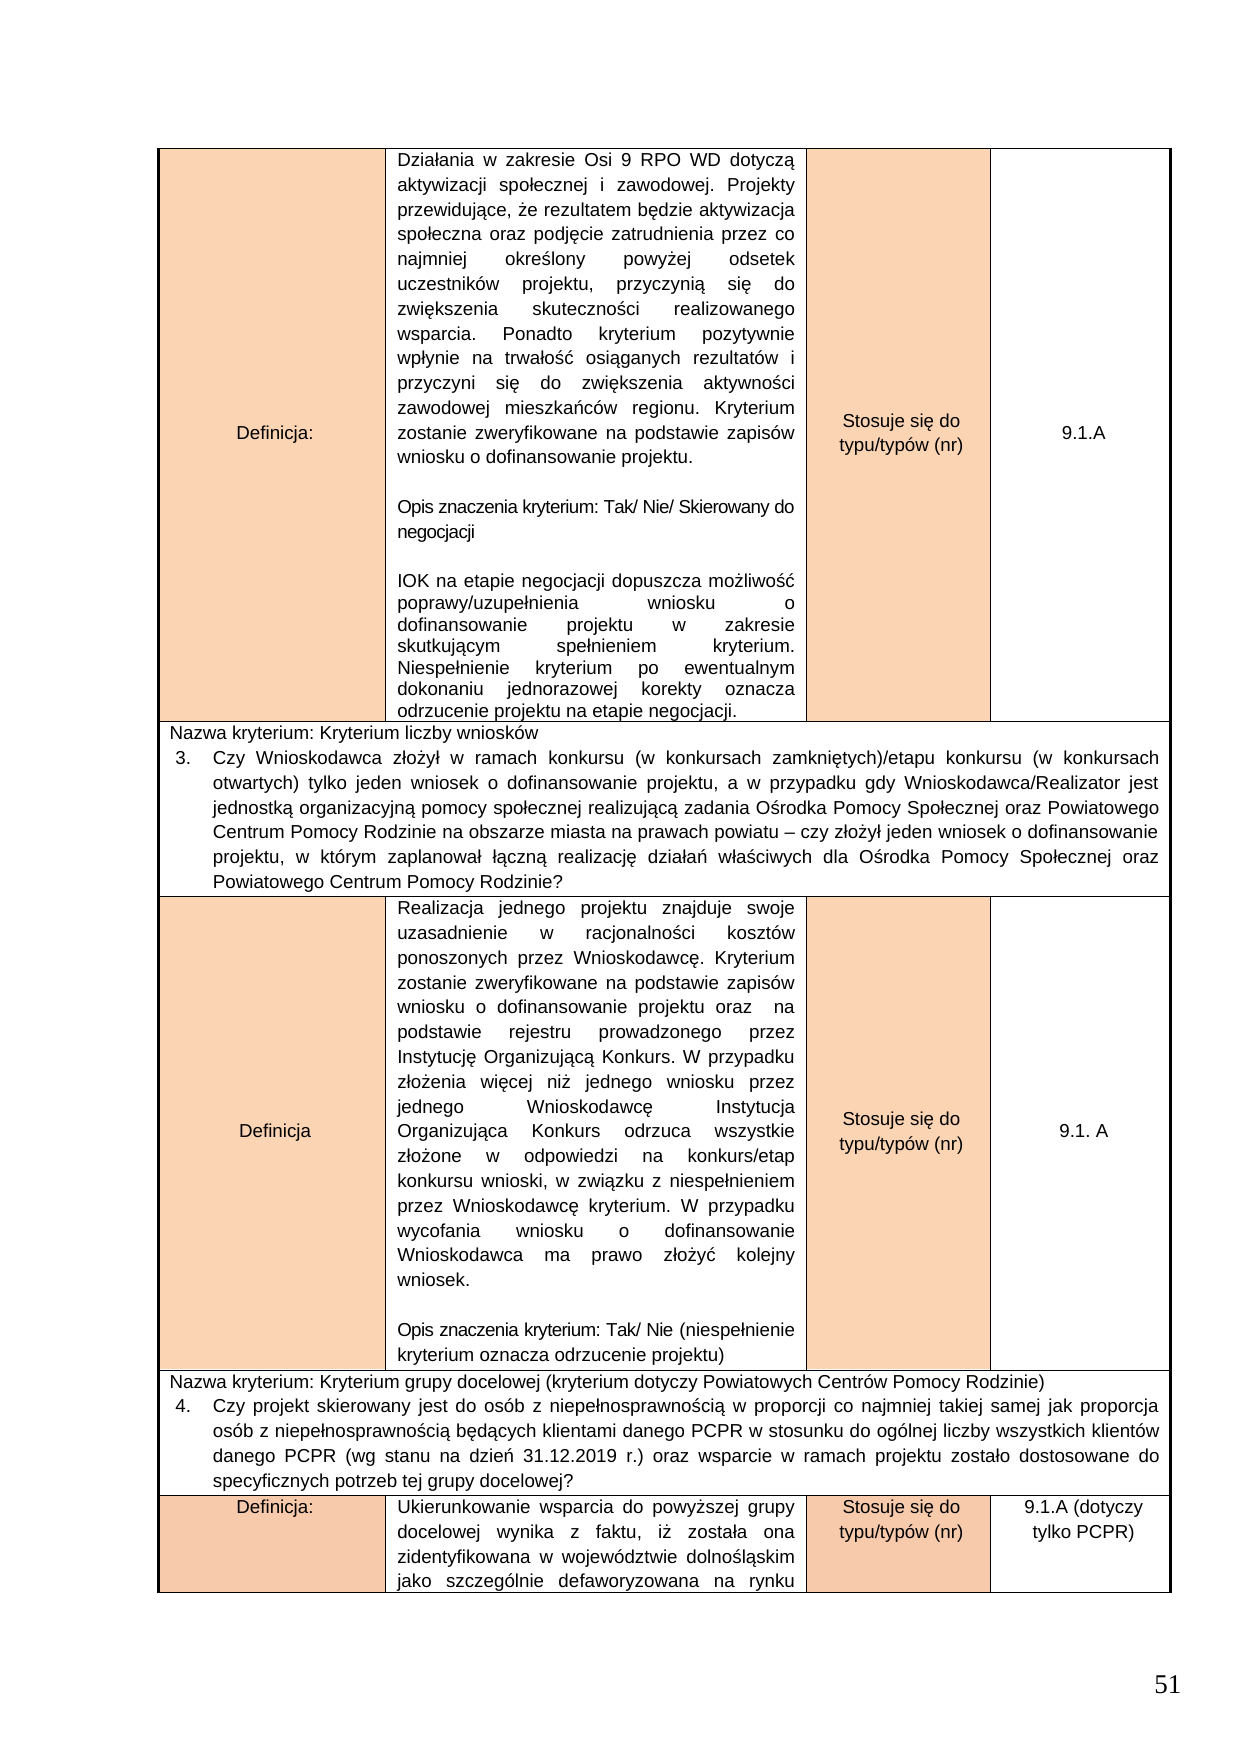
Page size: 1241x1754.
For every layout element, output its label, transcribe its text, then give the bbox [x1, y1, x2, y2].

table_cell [807, 1496, 990, 1592]
table_cell Działania w zakresie Osi 9 RPO WD dotyczą aktywizacji społecznej i zawodowej. Projekty przewidujące, że rezultatem będzie aktywizacja społeczna oraz podjęcie zatrudnienia przez co najmniej określony powyżej odsetek uczestników projektu, przyczynią się do zwiększenia skuteczności realizowanego wsparcia. Ponadto kryterium pozytywnie wpłynie na trwałość osiąganych rezultatów i przyczyni się do zwiększenia aktywności zawodowej mieszkańców regionu. Kryterium zostanie zweryfikowane na podstawie zapisów wniosku o dofinansowanie projektu. Opis znaczenia kryterium: Tak/ Nie/ Skierowany do negocjacji IOK na etapie negocjacji dopuszcza możliwość poprawy/uzupełnienia wniosku o dofinansowanie projektu w zakresie skutkującym spełnieniem kryterium. Niespełnienie kryterium po ewentualnym dokonaniu jednorazowej korekty oznacza odrzucenie projektu na etapie negocjacji. [386, 149, 806, 721]
table_cell 9.1. A [991, 897, 1169, 1369]
table_cell Nazwa kryterium: Kryterium liczby wniosków Czy Wnioskodawca złożył w ramach konkursu (w konkursach zamkniętych)/etapu konkursu (w konkursach otwartych) tylko jeden wniosek o dofinansowanie projektu, a w przypadku gdy Wnioskodawca/Realizator jest jednostką organizacyjną pomocy społecznej realizującą zadania Ośrodka Pomocy Społecznej oraz Powiatowego Centrum Pomocy Rodzinie na obszarze miasta na prawach powiatu – czy złożył jeden wniosek o dofinansowanie projektu, w którym zaplanował łączną realizację działań właściwych dla Ośrodka Pomocy Społecznej oraz Powiatowego Centrum Pomocy Rodzinie? [160, 722, 1169, 896]
table_cell Stosuje się do typu/typów (nr) [807, 149, 990, 721]
table_cell Definicja: [160, 149, 385, 721]
table_cell Nazwa kryterium: Kryterium grupy docelowej (kryterium dotyczy Powiatowych Centrów Pomocy Rodzinie) Czy projekt skierowany jest do osób z niepełnosprawnością w proporcji co najmniej takiej samej jak proporcja osób z niepełnosprawnością będących klientami danego PCPR w stosunku do ogólnej liczby wszystkich klientów danego PCPR (wg stanu na dzień 31.12.2019 r.) oraz wsparcie w ramach projektu zostało dostosowane do specyficznych potrzeb tej grupy docelowej? [160, 1371, 1169, 1495]
table_cell Realizacja jednego projektu znajduje swoje uzasadnienie w racjonalności kosztów ponoszonych przez Wnioskodawcę. Kryterium zostanie zweryfikowane na podstawie zapisów wniosku o dofinansowanie projektu oraz na podstawie rejestru prowadzonego przez Instytucję Organizującą Konkurs. W przypadku złożenia więcej niż jednego wniosku przez jednego Wnioskodawcę Instytucja Organizująca Konkurs odrzuca wszystkie złożone w odpowiedzi na konkurs/etap konkursu wnioski, w związku z niespełnieniem przez Wnioskodawcę kryterium. W przypadku wycofania wniosku o dofinansowanie Wnioskodawca ma prawo złożyć kolejny wniosek. Opis znaczenia kryterium: Tak/ Nie (niespełnienie kryterium oznacza odrzucenie projektu) [386, 897, 806, 1369]
table_cell 9.1.A [991, 149, 1169, 721]
table_cell Definicja [160, 897, 385, 1369]
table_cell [386, 1496, 806, 1592]
table_cell Stosuje się do typu/typów (nr) [807, 897, 990, 1369]
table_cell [991, 1496, 1169, 1592]
table_cell Definicja: [160, 1496, 385, 1592]
